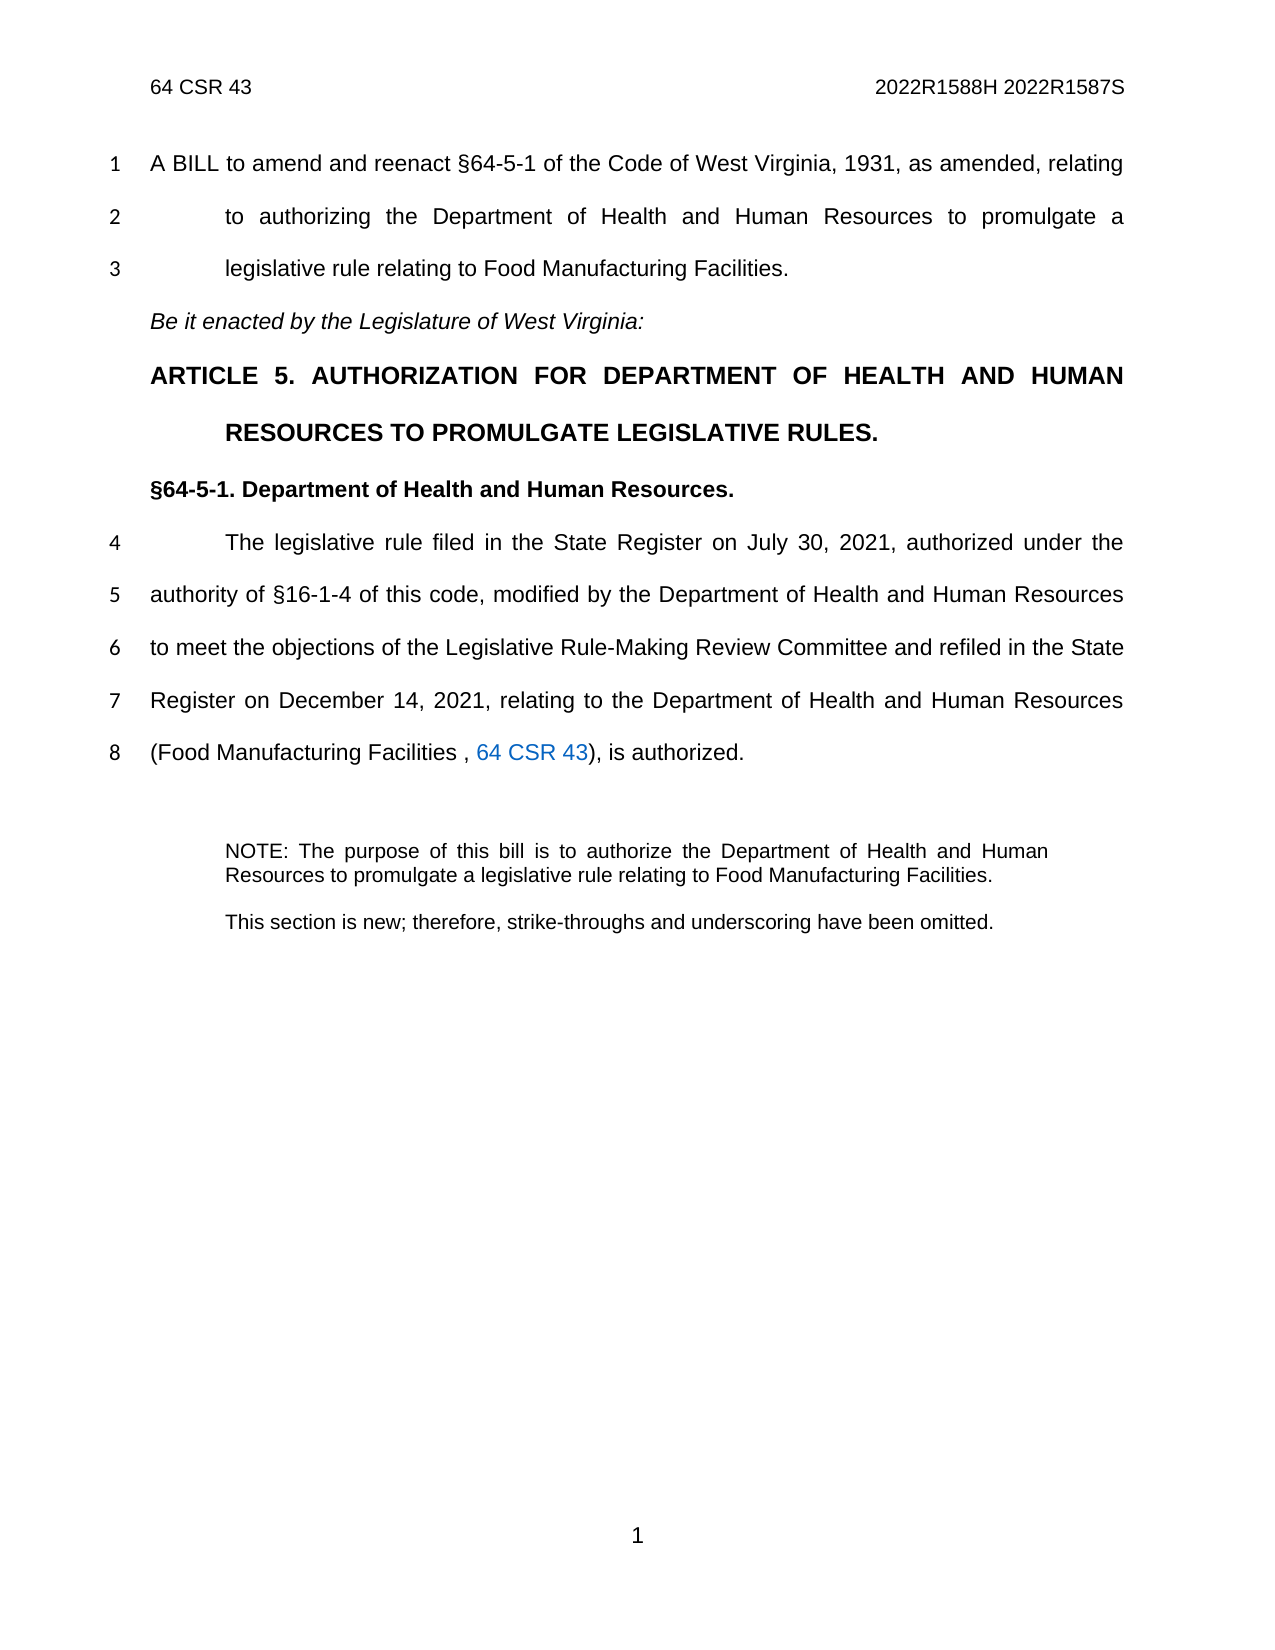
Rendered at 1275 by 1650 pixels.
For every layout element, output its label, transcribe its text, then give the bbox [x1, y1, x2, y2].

text NOTE: The purpose of this bill is to authorize the Department of Health and Human Resources to promulgate a legislative rule relating to Food Manufacturing Facilities. [225, 839, 1050, 887]
subtitle §64-5-1. Department of Health and Human Resources. [150, 476, 1125, 502]
title A BILL to amend and reenact §64-5-1 of the Code of West Virginia, 1931, as amended, relating to authorizing the Department of Health and Human Resources to promulgate a legislative rule relating to Food Manufacturing Facilities. [150, 150, 1125, 282]
subtitle ARTICLE 5. Authorization for Department of Health and human resources to promulgate legislative rules. [150, 361, 1125, 447]
text Be it enacted by the Legislature of West Virginia: [150, 308, 1125, 334]
text The legislative rule filed in the State Register on July 30, 2021, authorized under the authority of §16-1-4 of this code, modified by the Department of Health and Human Resources to meet the objections of the Legislative Rule-Making Review Committee and refiled in the State Register on December 14, 2021, relating to the Department of Health and Human Resources (Food Manufacturing Facilities , 64 CSR 43), is authorized. [150, 528, 1125, 766]
text This section is new; therefore, strike-throughs and underscoring have been omitted. [225, 910, 1050, 934]
